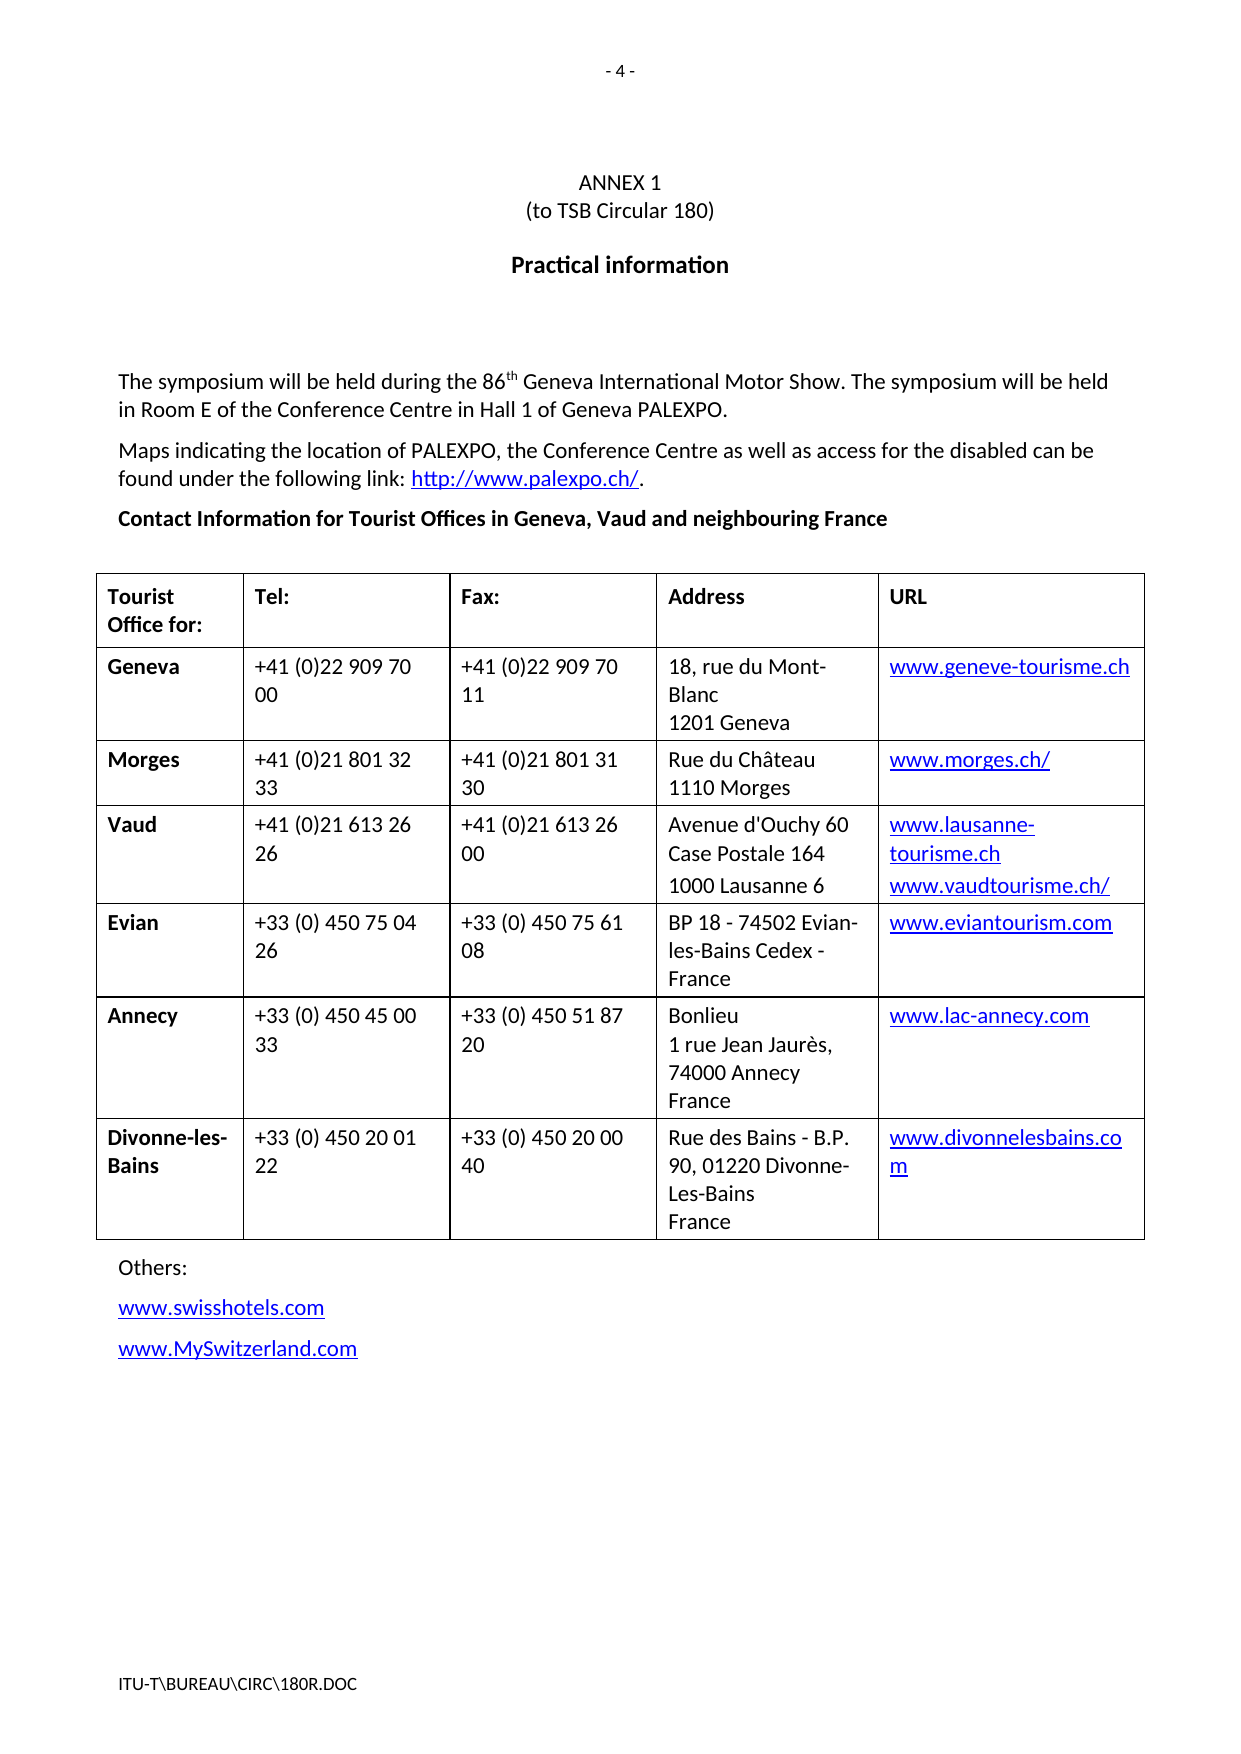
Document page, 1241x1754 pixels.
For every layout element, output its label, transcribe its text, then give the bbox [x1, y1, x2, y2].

table_cell 18, rue du Mont-Blanc 1201 Geneva [657, 648, 878, 740]
table_cell +33 (0) 450 20 00 40 [451, 1119, 656, 1239]
table_cell www.lac-annecy.com [879, 998, 1144, 1118]
text Others: [118, 1253, 1122, 1281]
text www.swisshotels.com [118, 1293, 1122, 1321]
table_header URL [879, 574, 1144, 647]
table_cell www.morges.ch/ [879, 741, 1144, 805]
title The symposium will be held during the 86th Geneva International Motor Show. The symposium will be held in Room E of the Conference Centre in Hall 1 of Geneva PALEXPO. [118, 367, 1122, 423]
table_cell +41 (0)21 801 32 33 [244, 741, 449, 805]
table_cell BP 18 - 74502 Evian-les-Bains Cedex - France [657, 904, 878, 996]
table_cell +33 (0) 450 75 04 26 [244, 904, 449, 996]
table_cell +41 (0)21 613 26 00 [451, 806, 656, 903]
table_cell www.geneve-tourisme.ch [879, 648, 1144, 740]
table_cell Rue du Château 1110 Morges [657, 741, 878, 805]
table_header Fax: [451, 574, 656, 647]
text Maps indicating the location of PALEXPO, the Conference Centre as well as access for the disabled can be found under the following link: http://www.palexpo.ch/. [118, 436, 1122, 492]
table_cell Bonlieu 1 rue Jean Jaurès, 74000 Annecy France [657, 998, 878, 1118]
title Practical information [118, 249, 1122, 280]
table_cell +33 (0) 450 45 00 33 [244, 998, 449, 1118]
table_cell +33 (0) 450 75 61 08 [451, 904, 656, 996]
table_cell +41 (0)21 613 26 26 [244, 806, 449, 903]
table_cell Annecy [97, 998, 243, 1118]
text ANNEX 1 (to TSB Circular 180) [118, 168, 1122, 224]
table_cell Evian [97, 904, 243, 996]
table_cell +33 (0) 450 20 01 22 [244, 1119, 449, 1239]
table_cell Divonne-les-Bains [97, 1119, 243, 1239]
table_cell Avenue d'Ouchy 60 Case Postale 164 1000 Lausanne 6 [657, 806, 878, 903]
table_cell www.eviantourism.com [879, 904, 1144, 996]
text www.MySwitzerland.com [118, 1334, 1122, 1362]
table_cell +33 (0) 450 51 87 20 [451, 998, 656, 1118]
table_cell www.divonnelesbains.com [879, 1119, 1144, 1239]
table_header Address [657, 574, 878, 647]
table_cell +41 (0)21 801 31 30 [451, 741, 656, 805]
table_cell +41 (0)22 909 70 00 [244, 648, 449, 740]
table_cell Rue des Bains - B.P. 90, 01220 Divonne-Les-Bains France [657, 1119, 878, 1239]
table_cell Morges [97, 741, 243, 805]
text Contact Information for Tourist Offices in Geneva, Vaud and neighbouring France [118, 504, 1122, 532]
table_header Tel: [244, 574, 449, 647]
table_cell www.lausanne-tourisme.ch www.vaudtourisme.ch/ [879, 806, 1144, 903]
table_cell +41 (0)22 909 70 11 [451, 648, 656, 740]
table_cell Vaud [97, 806, 243, 903]
table_header Tourist Office for: [97, 574, 243, 647]
table_cell Geneva [97, 648, 243, 740]
